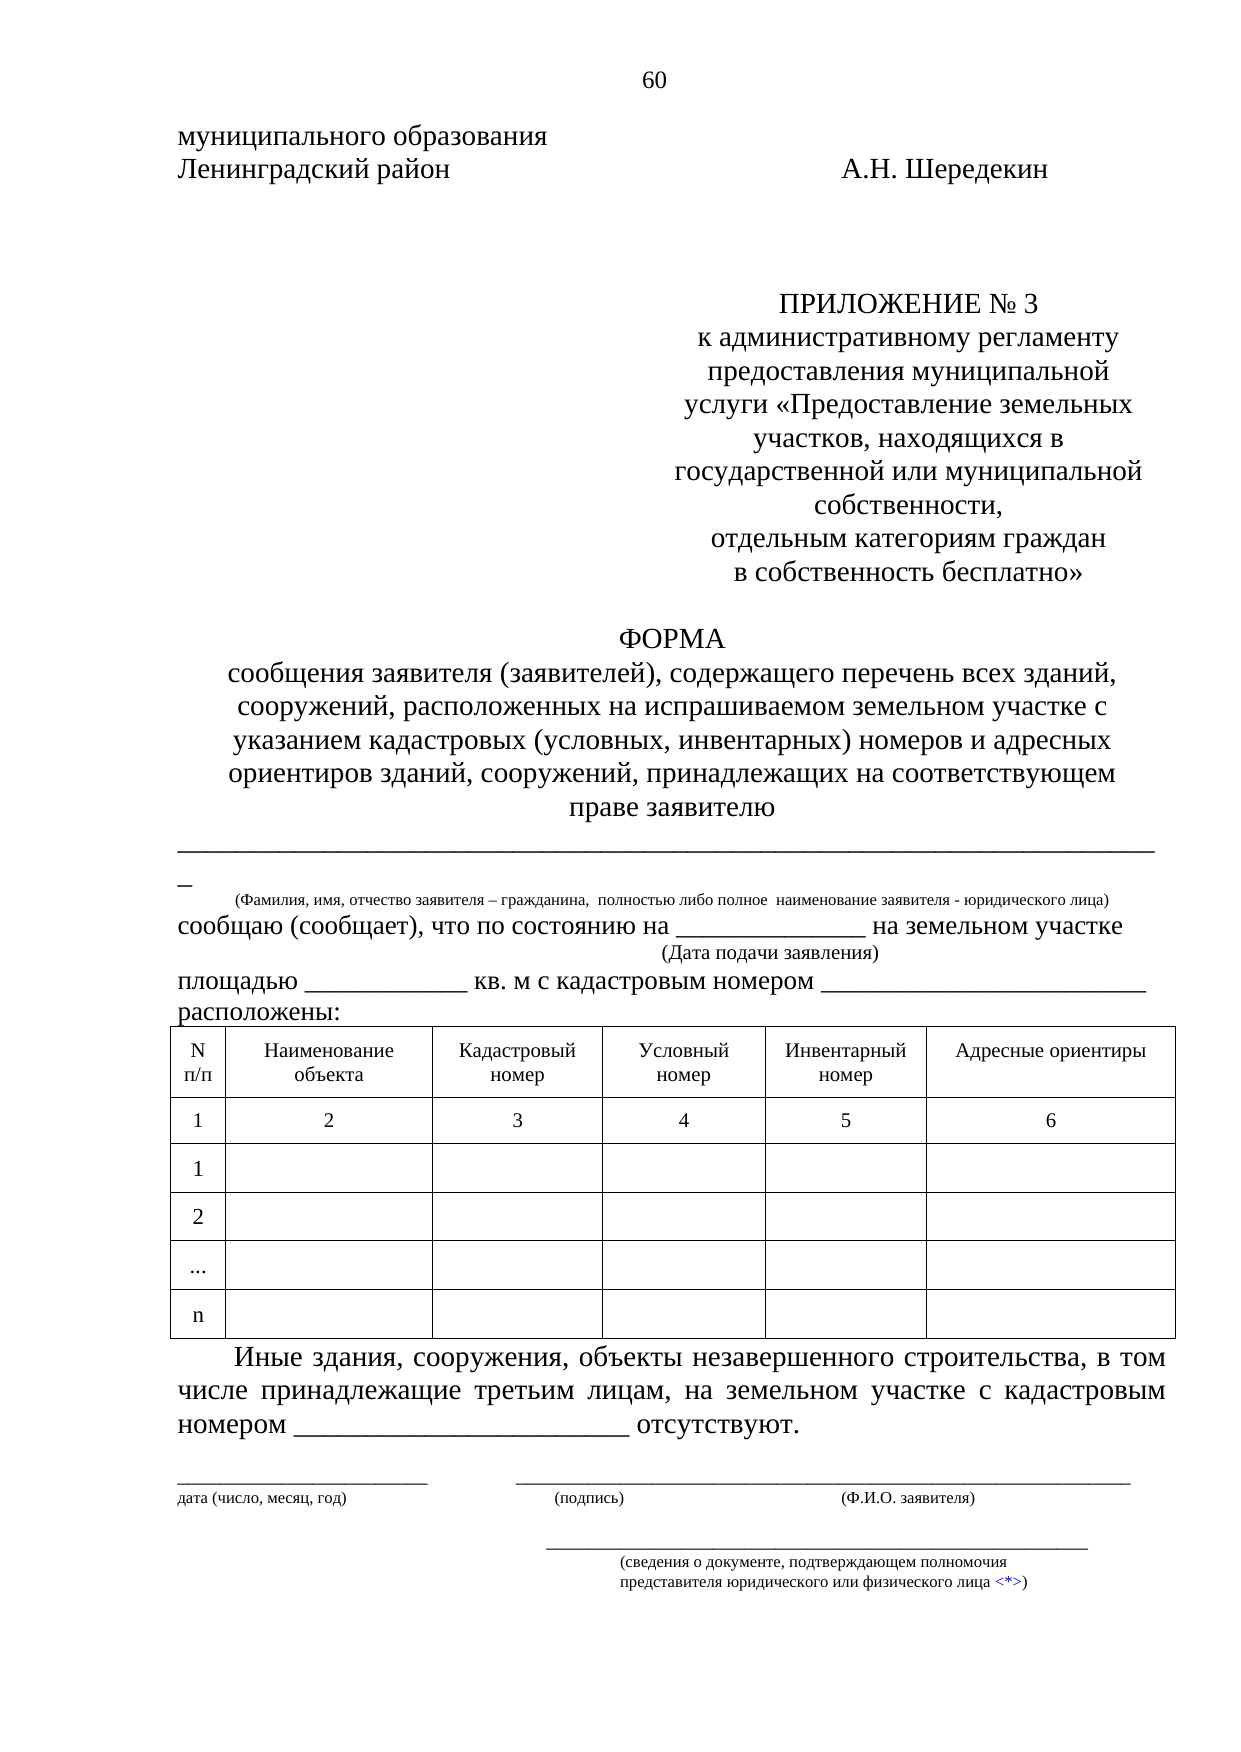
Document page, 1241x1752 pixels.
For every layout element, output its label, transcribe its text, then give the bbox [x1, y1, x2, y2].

table_cell [766, 1144, 926, 1192]
text отдельным категориям граждан [650, 521, 1167, 554]
text расположены: [177, 995, 1167, 1026]
table_cell 4 [603, 1098, 765, 1143]
table_cell [766, 1193, 926, 1240]
text указанием кадастровых (условных, инвентарных) номеров и адресных [177, 722, 1167, 755]
text сооружений, расположенных на испрашиваемом земельном участке с [177, 688, 1167, 722]
table_cell [766, 1290, 926, 1338]
table_cell 1 [171, 1098, 225, 1143]
text ориентиров зданий, сооружений, принадлежащих на соответствующем [177, 755, 1167, 789]
text Иные здания, сооружения, объекты незавершенного строительства, в том числе принадлежащие третьим лицам, на земельном участке с кадастровым номером _______________________ отсутствуют. [177, 1339, 1167, 1439]
table_cell [603, 1144, 765, 1192]
text представителя юридического или физического лица <*>) [546, 1571, 1167, 1591]
table_cell [226, 1144, 432, 1192]
text ____________________________________________________ [472, 1528, 1167, 1552]
table_cell ... [171, 1241, 225, 1289]
text (Дата подачи заявления) [620, 940, 1167, 964]
table_cell [927, 1241, 1175, 1289]
table_header Кадастровый номер [433, 1027, 602, 1097]
table_cell 1 [171, 1144, 225, 1192]
text ____________________________________________________________________ [177, 822, 1167, 889]
table_header Адресные ориентиры [927, 1027, 1175, 1097]
table_header N п/п [171, 1027, 225, 1097]
table_cell 6 [927, 1098, 1175, 1143]
text (Фамилия, имя, отчество заявителя – гражданина, полностью либо полное наименование заявителя - юридического лица) [177, 889, 1167, 909]
table_header Условный номер [603, 1027, 765, 1097]
table_cell [766, 1241, 926, 1289]
text (сведения о документе, подтверждающем полномочия [546, 1552, 1167, 1571]
table_cell [226, 1193, 432, 1240]
text услуги «Предоставление земельных [650, 386, 1167, 420]
table_cell [433, 1193, 602, 1240]
text праве заявителю [177, 789, 1167, 822]
text Ленинградский район А.Н. Шередекин [177, 152, 1167, 185]
table_header Инвентарный номер [766, 1027, 926, 1097]
table_cell [433, 1290, 602, 1338]
table_cell [927, 1290, 1175, 1338]
text площадью ____________ кв. м с кадастровым номером ________________________ [177, 964, 1167, 995]
table_cell [226, 1290, 432, 1338]
text сообщаю (сообщает), что по состоянию на ______________ на земельном участке [177, 909, 1167, 940]
text дата (число, месяц, год) (подпись) (Ф.И.О. заявителя) [177, 1487, 1167, 1507]
table_cell 3 [433, 1098, 602, 1143]
text ________________________ ___________________________________________________________ [177, 1463, 1167, 1487]
table_cell n [171, 1290, 225, 1338]
table_cell [927, 1144, 1175, 1192]
table_cell 5 [766, 1098, 926, 1143]
text ПРИЛОЖЕНИЕ № 3 [650, 286, 1167, 319]
table_cell [433, 1144, 602, 1192]
text к административному регламенту [650, 319, 1167, 353]
text сообщения заявителя (заявителей), содержащего перечень всех зданий, [177, 655, 1167, 688]
text ФОРМА [177, 621, 1167, 655]
table_cell [603, 1193, 765, 1240]
table_header Наименование объекта [226, 1027, 432, 1097]
table_cell [603, 1241, 765, 1289]
text предоставления муниципальной [650, 353, 1167, 386]
text в собственность бесплатно» [650, 554, 1167, 588]
table_cell [226, 1241, 432, 1289]
table_cell [927, 1193, 1175, 1240]
table_cell 2 [171, 1193, 225, 1240]
table_cell [433, 1241, 602, 1289]
text муниципального образования [177, 118, 1167, 152]
table_cell [603, 1290, 765, 1338]
text участков, находящихся в государственной или муниципальной собственности, [650, 420, 1167, 521]
table_cell 2 [226, 1098, 432, 1143]
